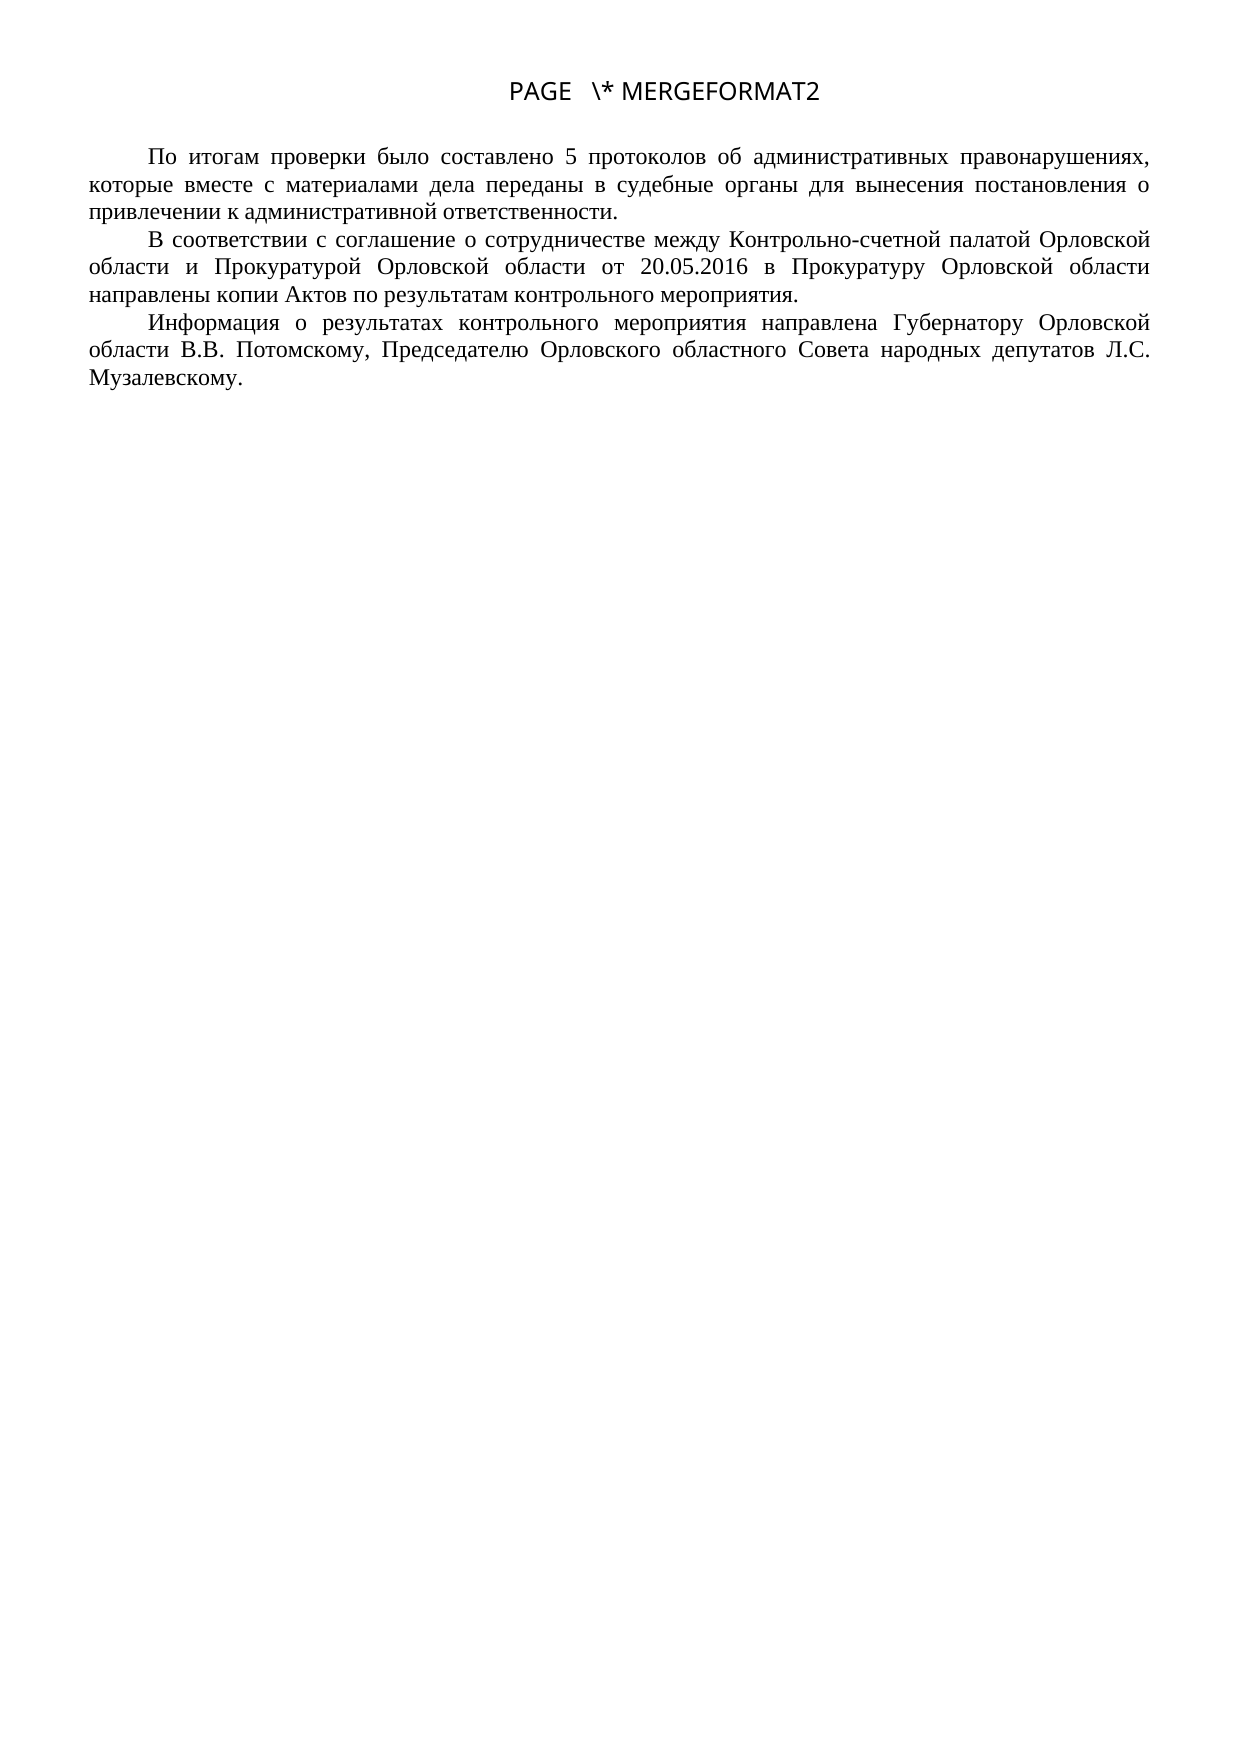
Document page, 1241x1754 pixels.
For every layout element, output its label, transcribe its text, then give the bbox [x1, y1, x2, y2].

text По итогам проверки было составлено 5 протоколов об административных правонарушениях, которые вместе с материалами дела переданы в судебные органы для вынесения постановления о привлечении к административной ответственности. [88, 142, 1152, 225]
text Информация о результатах контрольного мероприятия направлена Губернатору Орловской области В.В. Потомскому, Председателю Орловского областного Совета народных депутатов Л.С. Музалевскому. [88, 308, 1152, 390]
text В соответствии с соглашение о сотрудничестве между Контрольно-счетной палатой Орловской области и Прокуратурой Орловской области от 20.05.2016 в Прокуратуру Орловской области направлены копии Актов по результатам контрольного мероприятия. [88, 225, 1152, 308]
